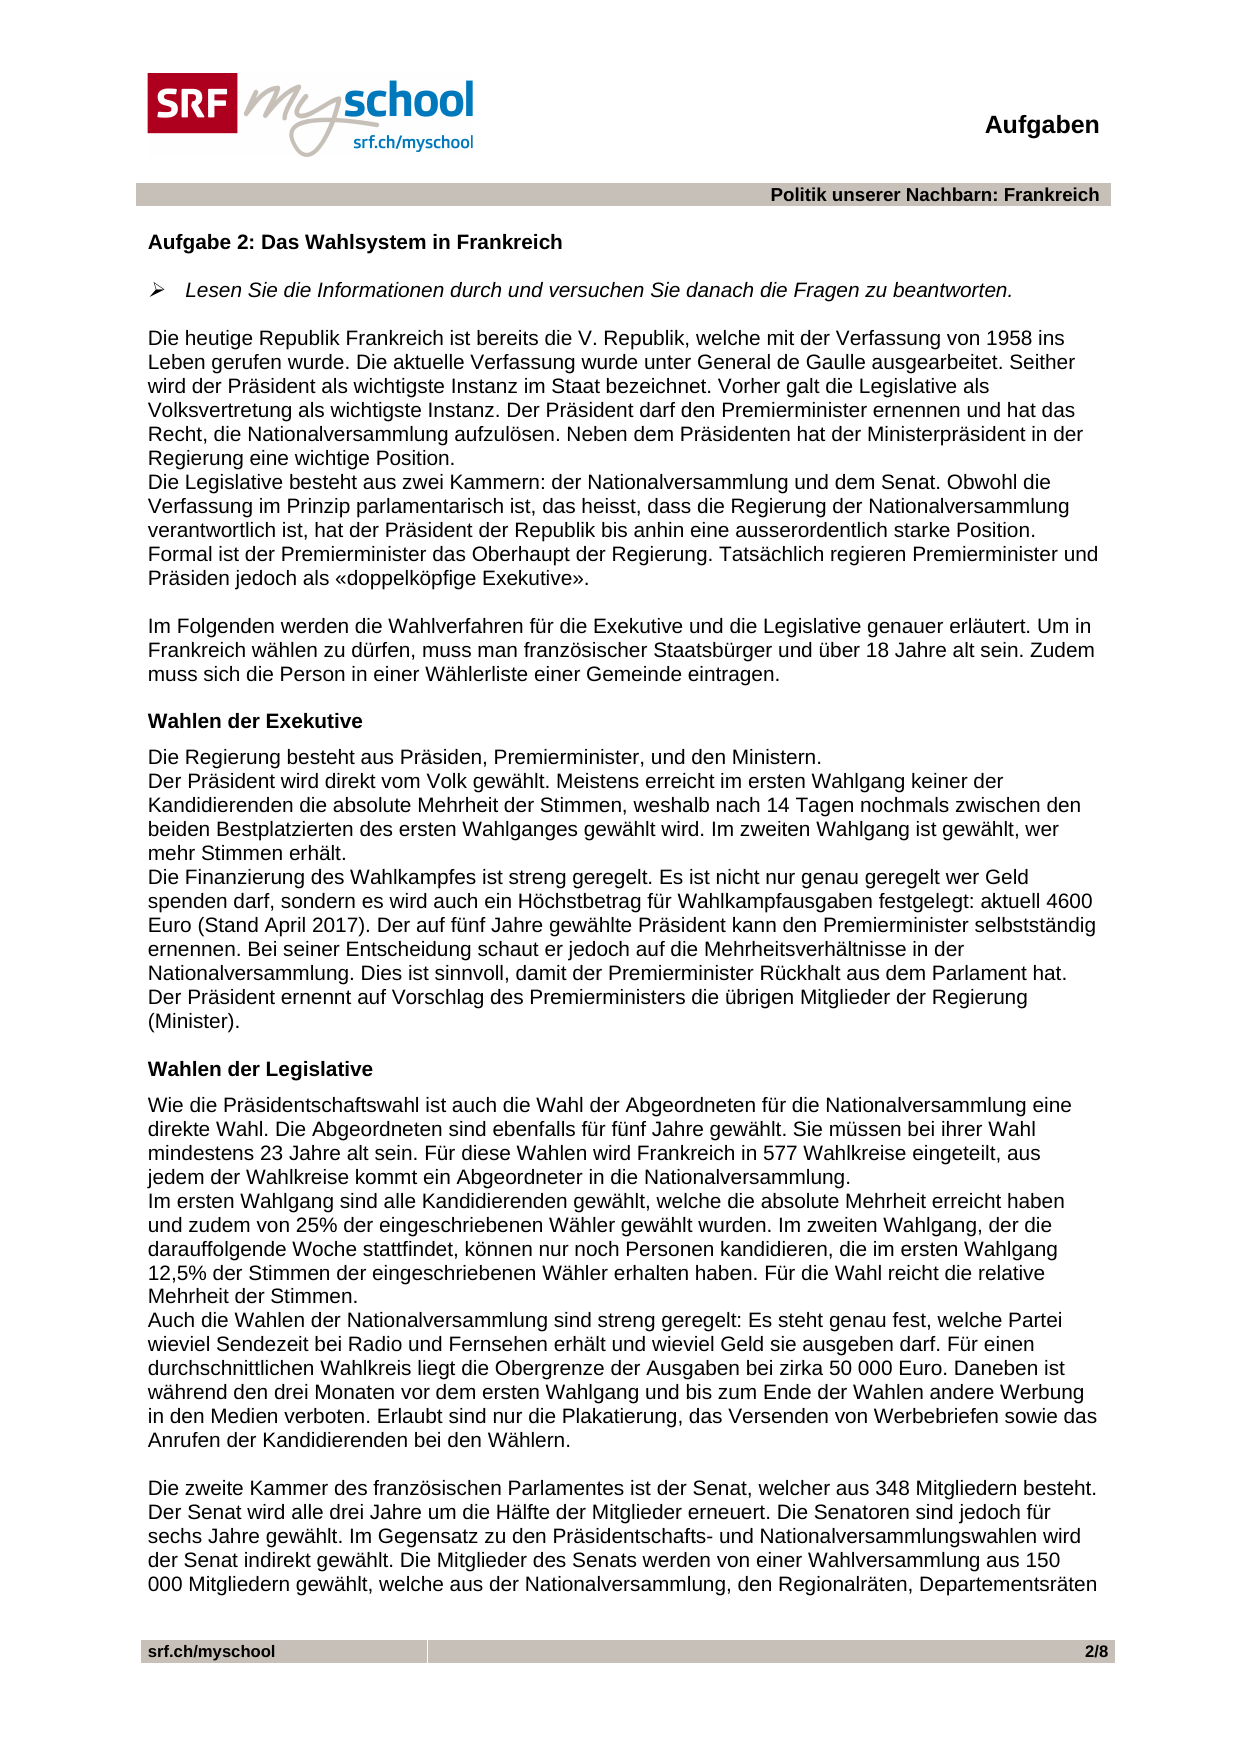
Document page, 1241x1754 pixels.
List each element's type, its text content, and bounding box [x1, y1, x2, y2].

picture [147, 73, 473, 157]
